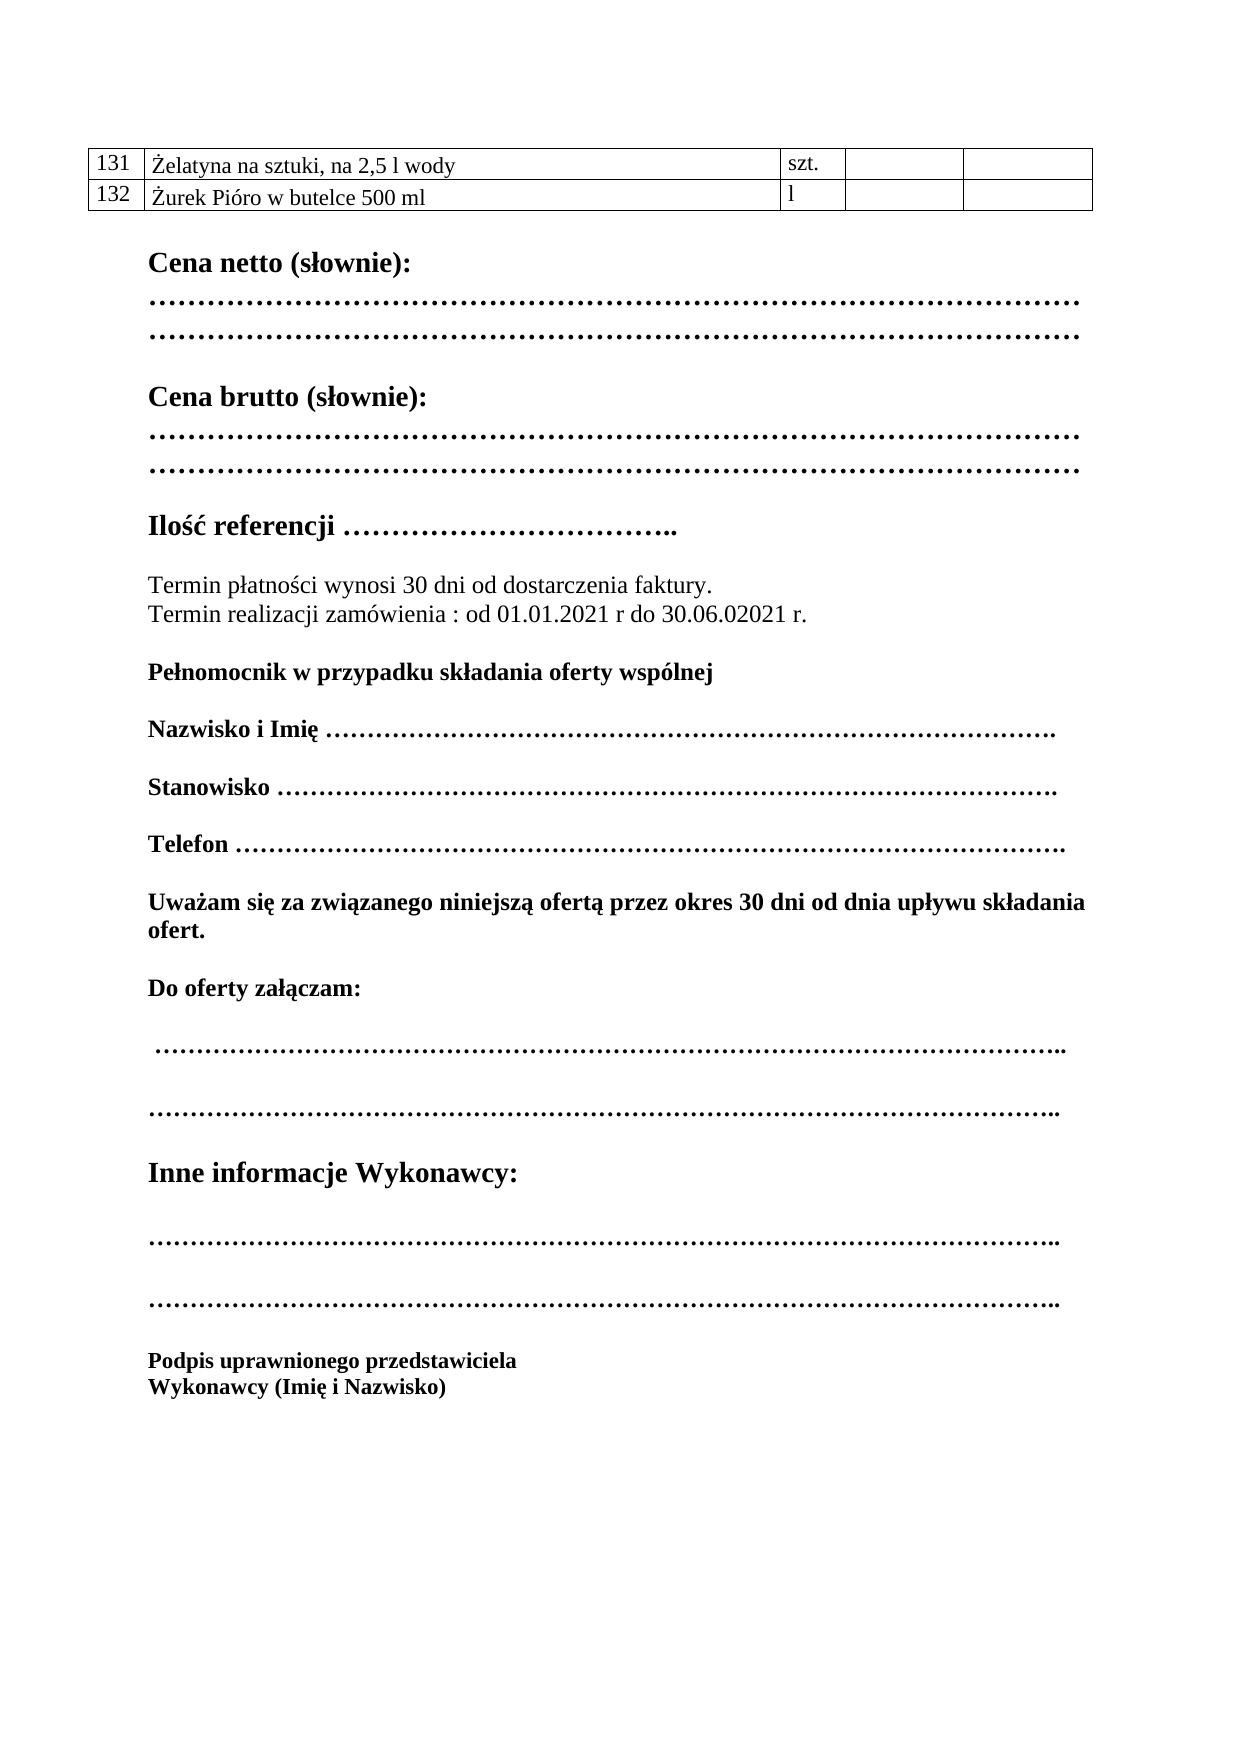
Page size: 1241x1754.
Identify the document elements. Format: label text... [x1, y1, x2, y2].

table_cell Żelatyna na sztuki, na 2,5 l wody [145, 149, 780, 179]
text Termin realizacji zamówienia : od 01.01.2021 r do 30.06.02021 r. [148, 599, 1106, 628]
table_cell [846, 180, 963, 210]
text Ilość referencji …………………………….. [148, 508, 1106, 542]
text ……………………………………………………………………………………………….. [148, 1284, 1106, 1313]
text Wykonawcy (Imię i Nazwisko) [148, 1373, 1106, 1399]
table_cell 131 [89, 149, 144, 179]
text Uważam się za związanego niniejszą ofertą przez okres 30 dni od dnia upływu składania ofert. [148, 887, 1106, 944]
text ……………………………………………………………………………………………….. [148, 1222, 1106, 1251]
text ……………………………………………………………………………………………….. [148, 1093, 1106, 1122]
text Pełnomocnik w przypadku składania oferty wspólnej [148, 657, 1106, 686]
text Cena netto (słownie): ………………………………………………………………………………………………………………………………………………………………………… [148, 245, 1106, 345]
text Cena brutto (słownie): ………………………………………………………………………………………………………………………………………………………………………… [148, 379, 1106, 479]
table_cell [964, 180, 1092, 210]
text Do oferty załączam: [148, 973, 1106, 1002]
table_cell [846, 149, 963, 179]
table_cell 132 [89, 180, 144, 210]
table_cell Żurek Pióro w butelce 500 ml [145, 180, 780, 210]
text Telefon ………………………………………………………………………………………. [148, 829, 1106, 858]
table_cell l [781, 180, 845, 210]
text Inne informacje Wykonawcy: [148, 1155, 1106, 1189]
text Nazwisko i Imię ……………………………………………………………………………. [148, 714, 1106, 743]
table_cell [964, 149, 1092, 179]
text Termin płatności wynosi 30 dni od dostarczenia faktury. [148, 571, 1106, 599]
text Podpis uprawnionego przedstawiciela [148, 1347, 1106, 1373]
text Stanowisko …………………………………………………………………………………. [148, 772, 1106, 801]
text ……………………………………………………………………………………………….. [148, 1031, 1106, 1059]
table_cell szt. [781, 149, 845, 179]
